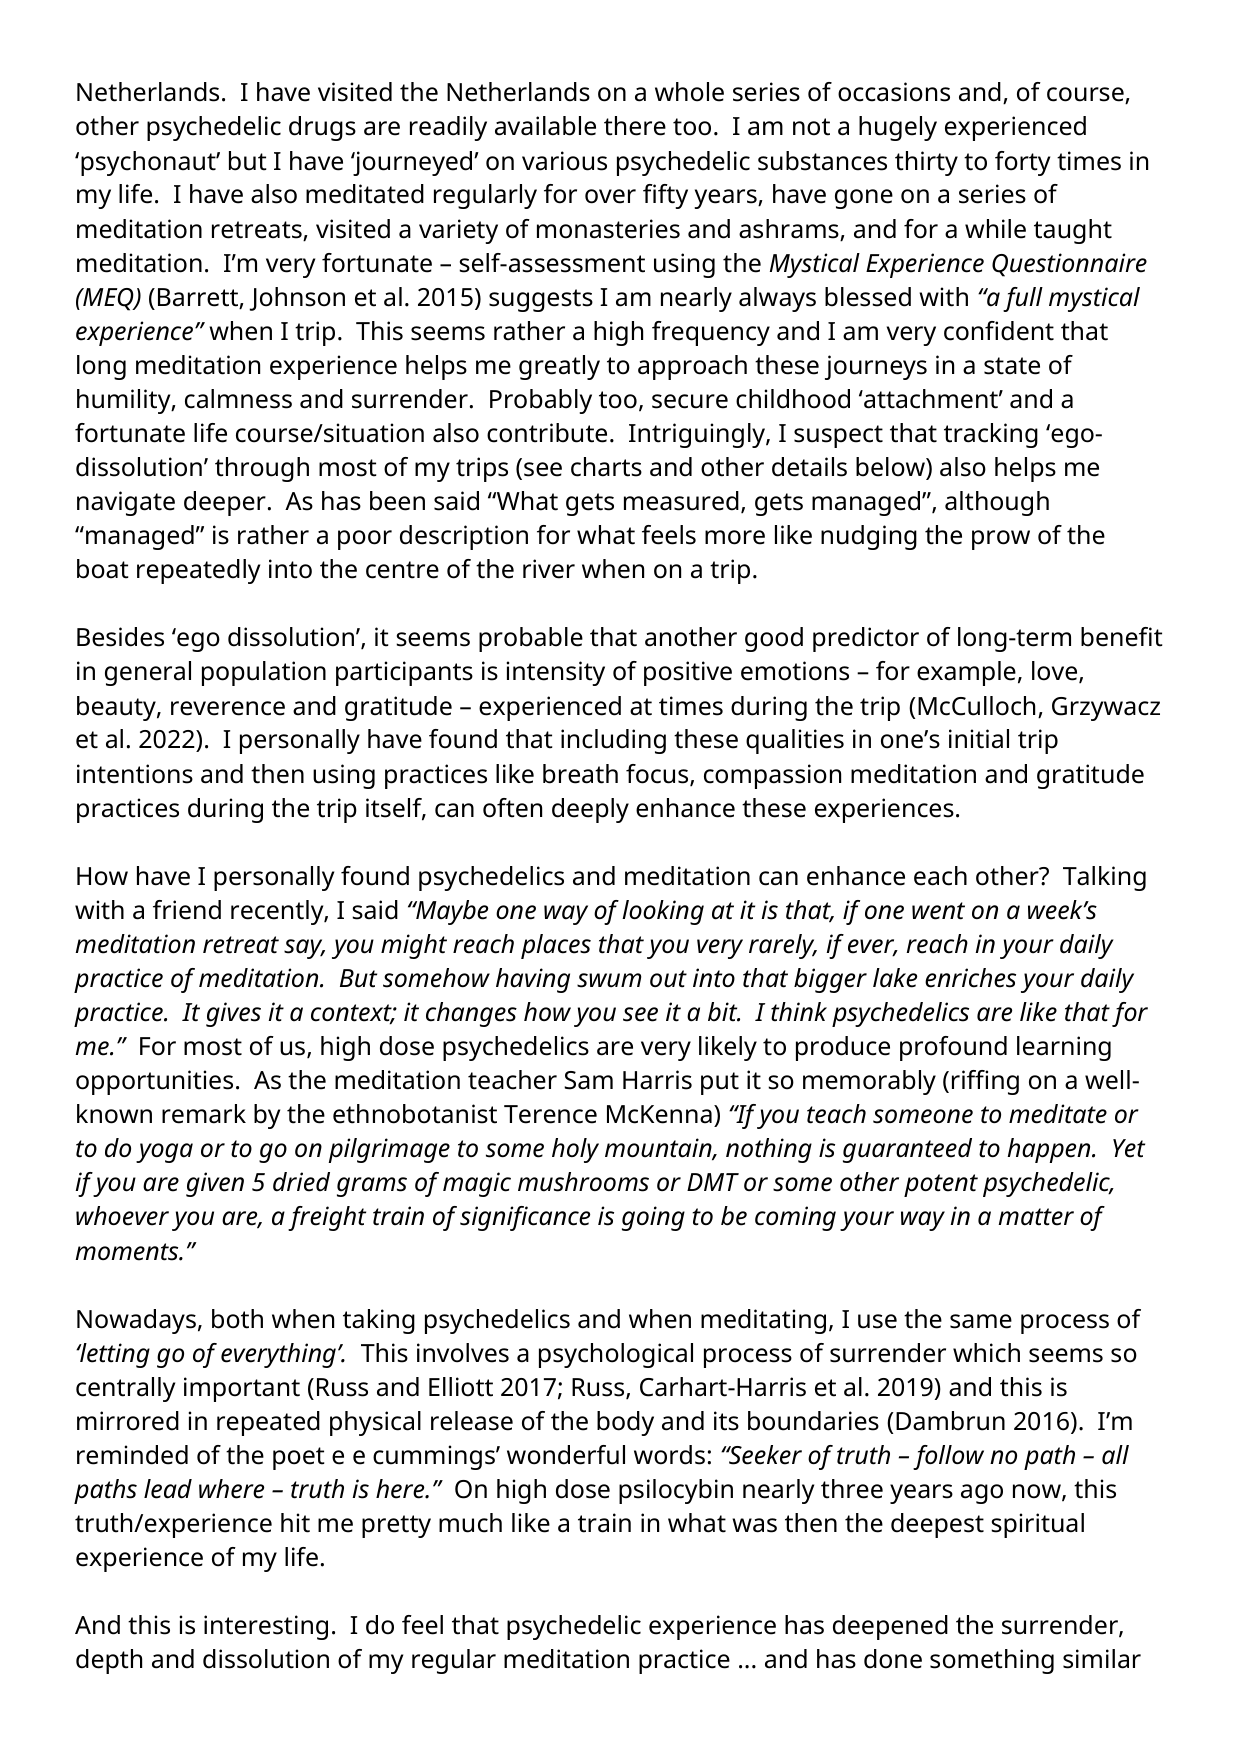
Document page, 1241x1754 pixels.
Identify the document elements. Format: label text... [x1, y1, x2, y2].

text How have I personally found psychedelics and meditation can enhance each other? Talking with a friend recently, I said “Maybe one way of looking at it is that, if one went on a week’s meditation retreat say, you might reach places that you very rarely, if ever, reach in your daily practice of meditation. But somehow having swum out into that bigger lake enriches your daily practice. It gives it a context; it changes how you see it a bit. I think psychedelics are like that for me.” For most of us, high dose psychedelics are very likely to produce profound learning opportunities. As the meditation teacher Sam Harris put it so memorably (riffing on a well-known remark by the ethnobotanist Terence McKenna) “If you teach someone to meditate or to do yoga or to go on pilgrimage to some holy mountain, nothing is guaranteed to happen. Yet if you are given 5 dried grams of magic mushrooms or DMT or some other potent psychedelic, whoever you are, a freight train of significance is going to be coming your way in a matter of moments.” [75, 858, 1165, 1267]
text Besides ‘ego dissolution’, it seems probable that another good predictor of long-term benefit in general population participants is intensity of positive emotions – for example, love, beauty, reverence and gratitude – experienced at times during the trip (McCulloch, Grzywacz et al. 2022). I personally have found that including these qualities in one’s initial trip intentions and then using practices like breath focus, compassion meditation and gratitude practices during the trip itself, can often deeply enhance these experiences. [75, 620, 1165, 824]
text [75, 1608, 1165, 1676]
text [75, 75, 1165, 586]
text Nowadays, both when taking psychedelics and when meditating, I use the same process of ‘letting go of everything’. This involves a psychological process of surrender which seems so centrally important (Russ and Elliott 2017; Russ, Carhart-Harris et al. 2019) and this is mirrored in repeated physical release of the body and its boundaries (Dambrun 2016). I’m reminded of the poet e e cummings’ wonderful words: “Seeker of truth – follow no path – all paths lead where – truth is here.” On high dose psilocybin nearly three years ago now, this truth/experience hit me pretty much like a train in what was then the deepest spiritual experience of my life. [75, 1301, 1165, 1574]
